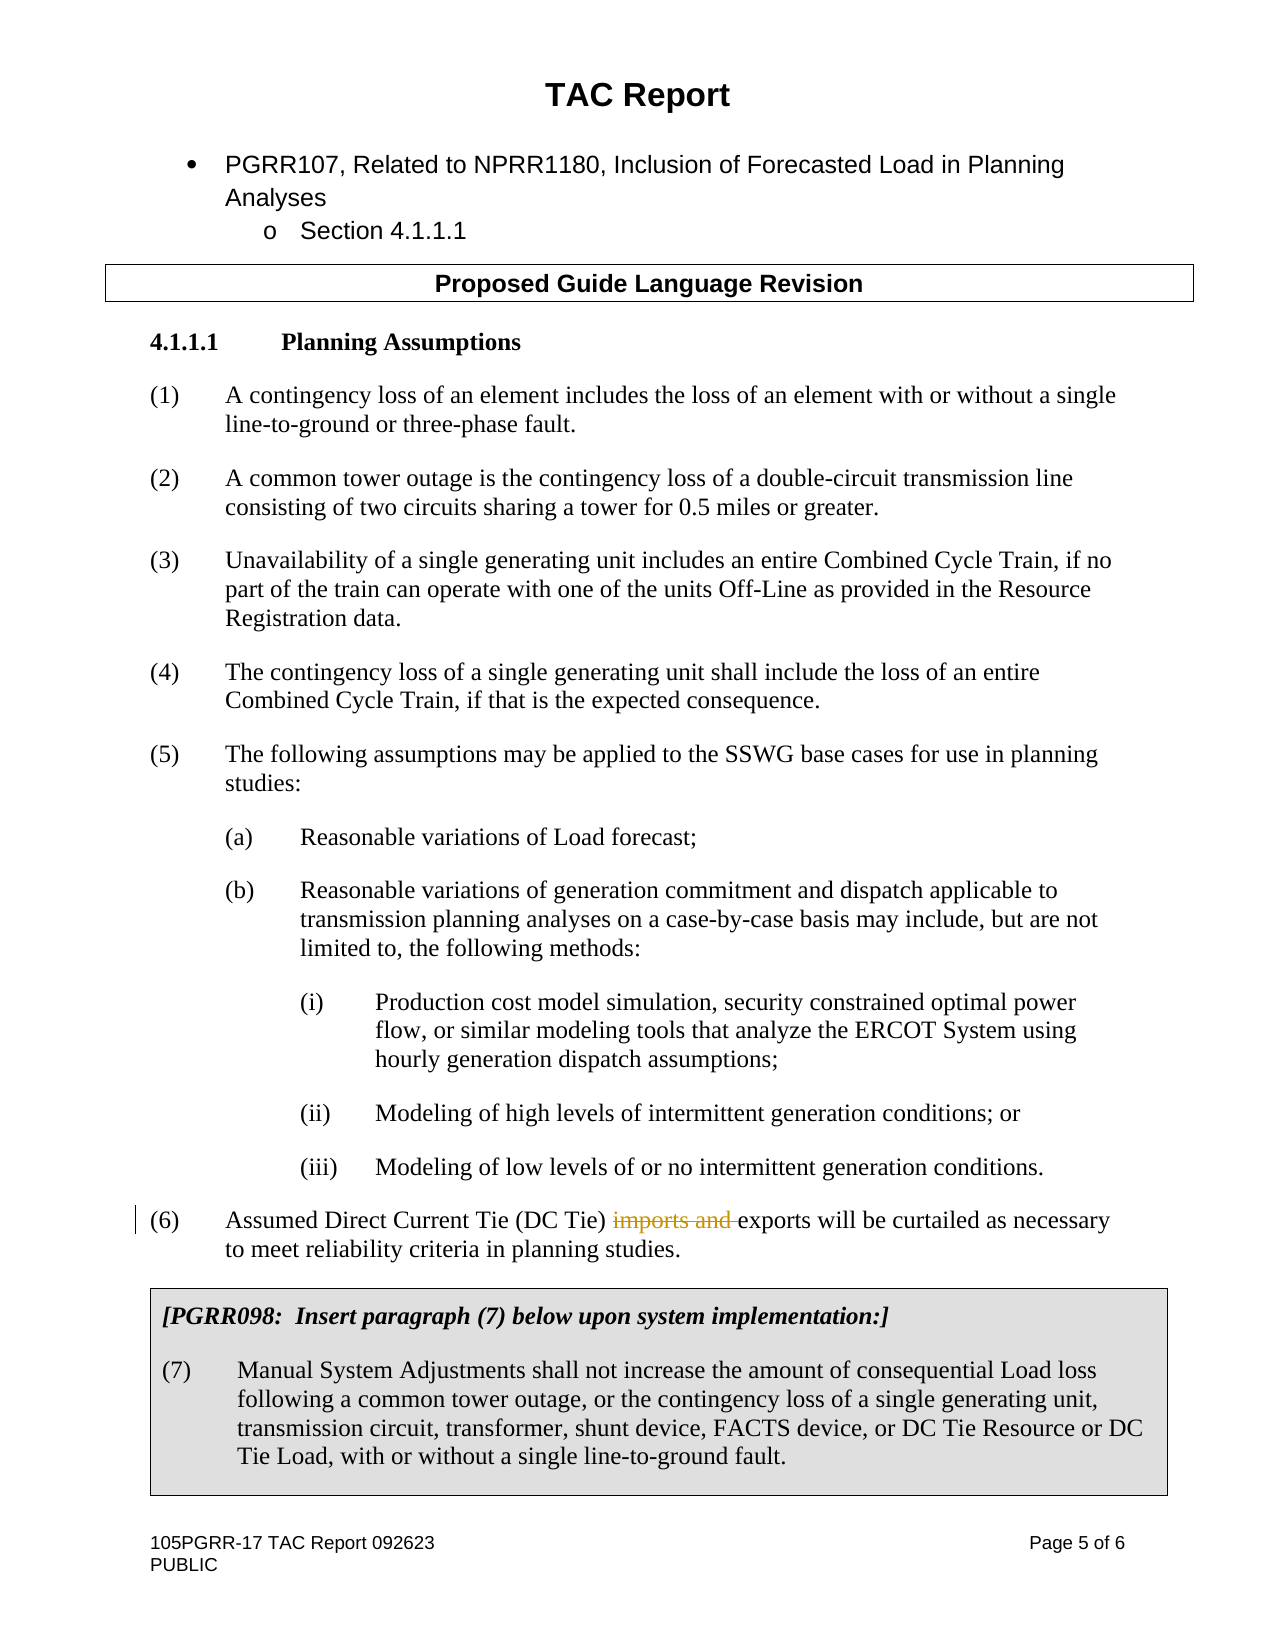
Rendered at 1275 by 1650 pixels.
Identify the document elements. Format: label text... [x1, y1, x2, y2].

text (3) Unavailability of a single generating unit includes an entire Combined Cycle Train, if no part of the train can operate with one of the units Off-Line as provided in the Resource Registration data. [150, 545, 1125, 632]
text (6) Assumed Direct Current Tie (DC Tie) exports will be curtailed as necessary to meet reliability criteria in planning studies. [150, 1205, 1125, 1263]
table_header Proposed Guide Language Revision [106, 265, 1193, 301]
list Section 4.1.1.1 [262, 216, 1125, 247]
text 4.1.1.1 Planning Assumptions [150, 327, 1125, 355]
text (i) Production cost model simulation, security constrained optimal power flow, or similar modeling tools that analyze the ERCOT System using hourly generation dispatch assumptions; [300, 987, 1125, 1073]
text (5) The following assumptions may be applied to the SSWG base cases for use in planning studies: [150, 739, 1125, 797]
text (1) A contingency loss of an element includes the loss of an element with or without a single line-to-ground or three-phase fault. [150, 380, 1125, 438]
list (a) Reasonable variations of Load forecast; [225, 822, 1125, 850]
text (ii) Modeling of high levels of intermittent generation conditions; or [300, 1098, 1125, 1127]
list PGRR107, Related to NPRR1180, Inclusion of Forecasted Load in Planning Analyses [187, 150, 1125, 212]
table_header [PGRR098: Insert paragraph (7) below upon system implementation:] (7) Manual System Adjustments shall not increase the amount of consequential Load loss following a common tower outage, or the contingency loss of a single generating unit, transmission circuit, transformer, shunt device, FACTS device, or DC Tie Resource or DC Tie Load, with or without a single line-to-ground fault. [151, 1289, 1167, 1495]
list (b) Reasonable variations of generation commitment and dispatch applicable to transmission planning analyses on a case-by-case basis may include, but are not limited to, the following methods: [225, 875, 1125, 962]
text (iii) Modeling of low levels of or no intermittent generation conditions. [300, 1152, 1125, 1180]
text (4) The contingency loss of a single generating unit shall include the loss of an entire Combined Cycle Train, if that is the expected consequence. [150, 657, 1125, 714]
text (2) A common tower outage is the contingency loss of a double-circuit transmission line consisting of two circuits sharing a tower for 0.5 miles or greater. [150, 463, 1125, 520]
